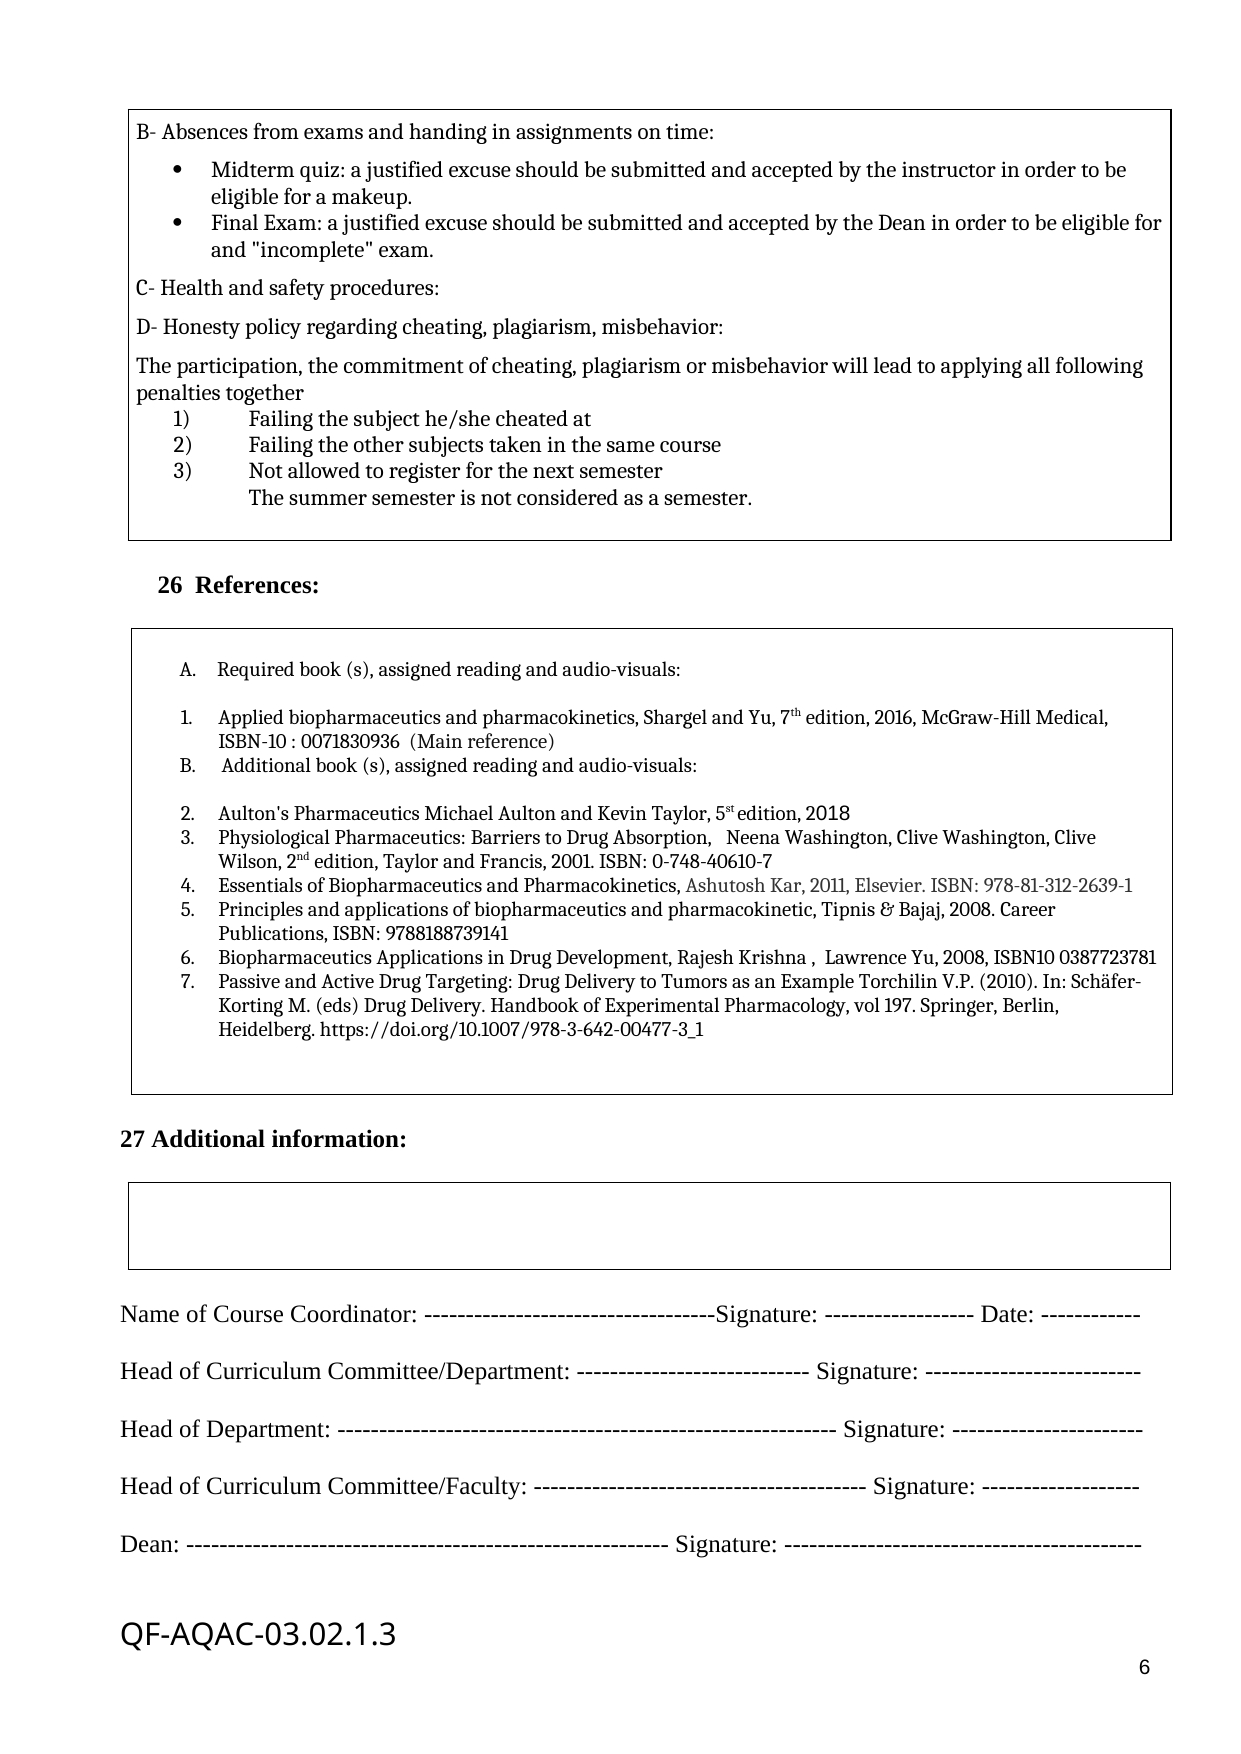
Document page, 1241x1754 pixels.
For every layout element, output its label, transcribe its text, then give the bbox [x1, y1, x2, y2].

text Head of Curriculum Committee/Department: ---------------------------- Signature: -------------------------- [120, 1356, 1150, 1385]
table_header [129, 110, 1170, 540]
text Dean: ---------------------------------------------------------- Signature: ------------------------------------------- [120, 1529, 1150, 1557]
text Head of Department: ------------------------------------------------------------ Signature: ----------------------- [120, 1414, 1150, 1442]
table_header Required book (s), assigned reading and audio-visuals: Applied biopharmaceutics and pharmacokinetics, Shargel and Yu, 7th edition, 2016, McGraw-Hill Medical, ISBN-10 : 0071830936 (Main reference) Additional book (s), assigned reading and audio-visuals: Aulton's Pharmaceutics Michael Aulton and Kevin Taylor, 5st edition, 2018 Physiological Pharmaceutics: Barriers to Drug Absorption, Neena Washington, Clive Washington, Clive Wilson, 2nd edition, Taylor and Francis, 2001. ISBN: 0-748-40610-7 Essentials of Biopharmaceutics and Pharmacokinetics, Ashutosh Kar, 2011, Elsevier. ISBN: 978-81-312-2639-1 Principles and applications of biopharmaceutics and pharmacokinetic, Tipnis & Bajaj, 2008. Career Publications, ISBN: 9788188739141 Biopharmaceutics Applications in Drug Development, Rajesh Krishna , Lawrence Yu, 2008, ISBN10 0387723781 Passive and Active Drug Targeting: Drug Delivery to Tumors as an Example Torchilin V.P. (2010). In: Schäfer-Korting M. (eds) Drug Delivery. Handbook of Experimental Pharmacology, vol 197. Springer, Berlin, Heidelberg. https://doi.org/10.1007/978-3-642-00477-3_1 [132, 629, 1172, 1094]
table_header [129, 1183, 1170, 1269]
list References: [157, 570, 1150, 599]
text Head of Curriculum Committee/Faculty: ---------------------------------------- Signature: ------------------- [120, 1471, 1150, 1500]
text 27 Additional information: [120, 1124, 1150, 1153]
text Name of Course Coordinator: -----------------------------------Signature: ------------------ Date: ------------ [120, 1299, 1150, 1327]
